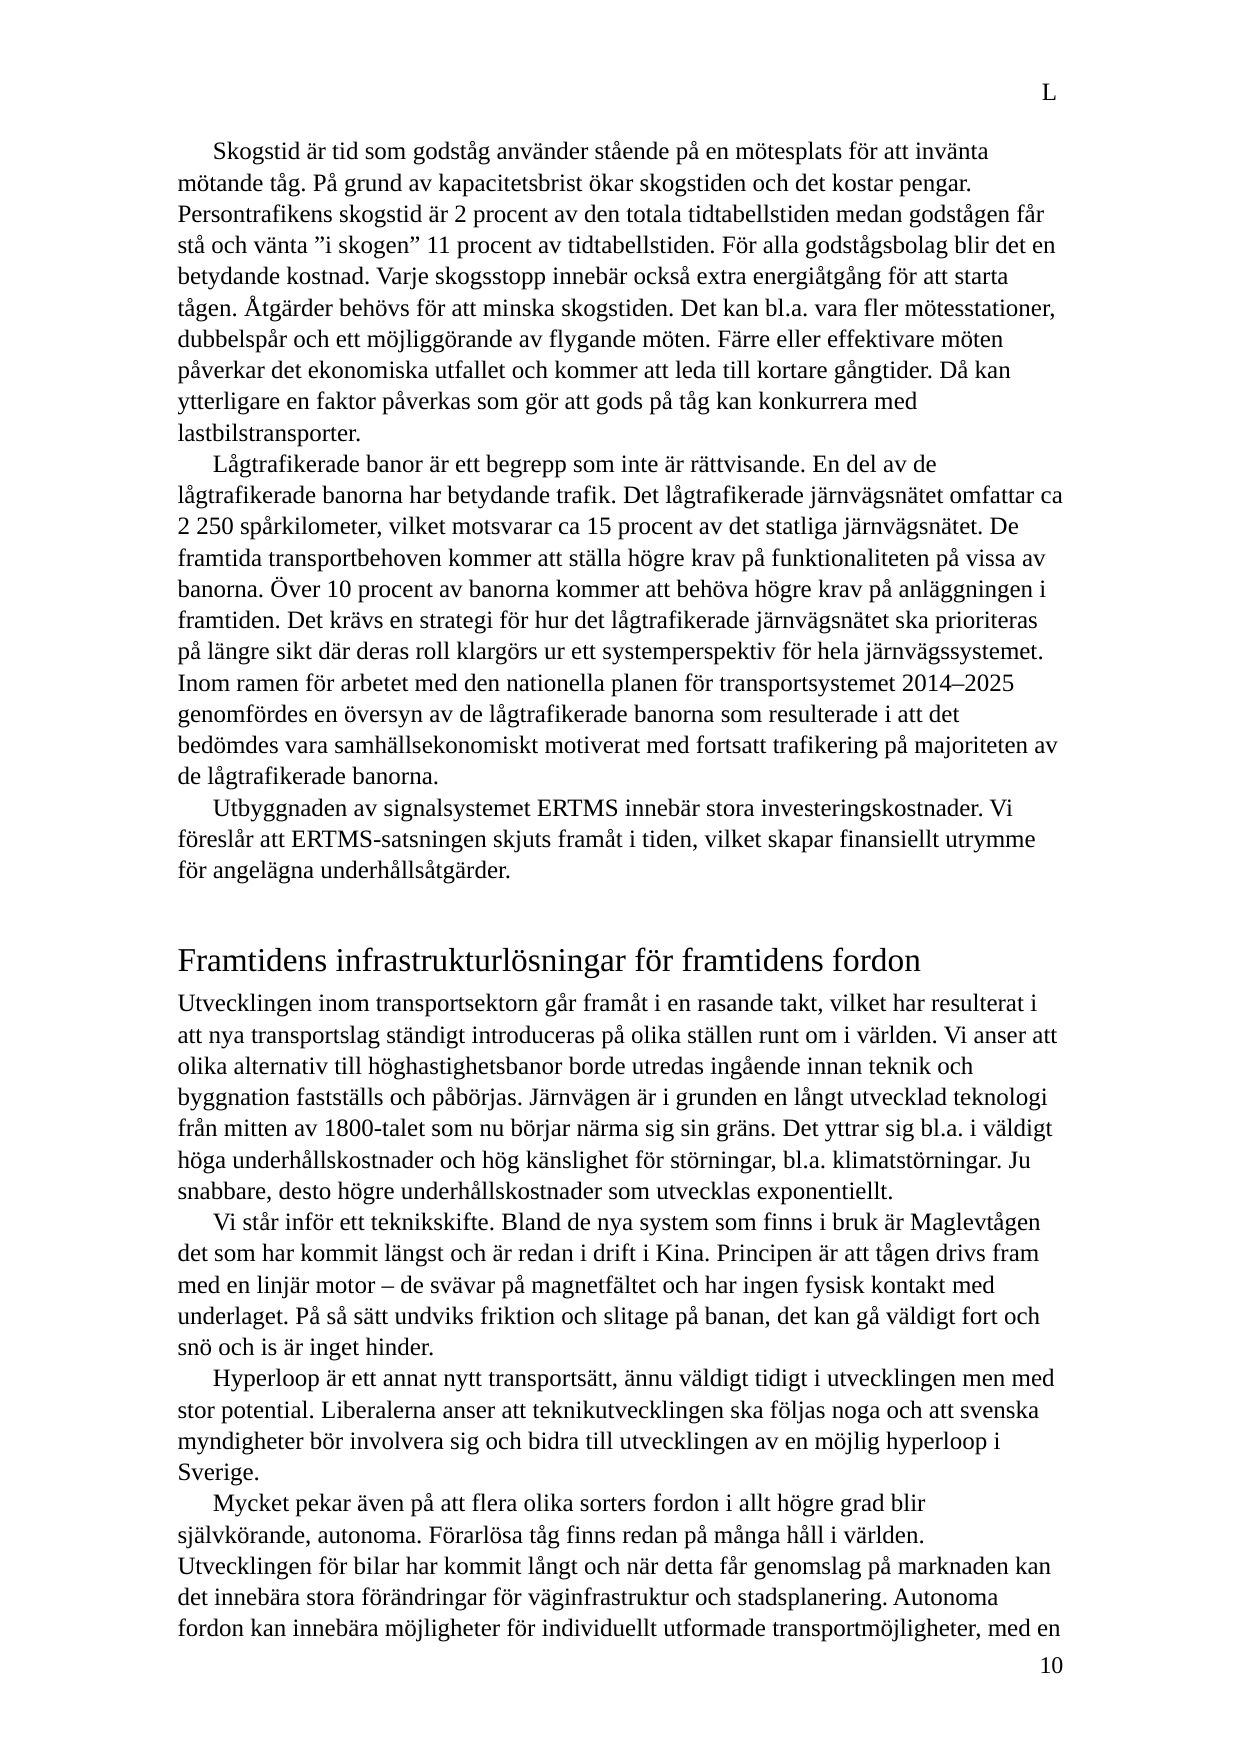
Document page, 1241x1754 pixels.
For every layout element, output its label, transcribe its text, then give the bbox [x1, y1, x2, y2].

text Skogstid är tid som godståg använder stående på en mötesplats för att invänta mötande tåg. På grund av kapacitetsbrist ökar skogstiden och det kostar pengar. Persontrafikens skogstid är 2 procent av den totala tidtabellstiden medan godstågen får stå och vänta ”i skogen” 11 procent av tidtabellstiden. För alla godstågsbolag blir det en betydande kostnad. Varje skogsstopp innebär också extra energiåtgång för att starta tågen. Åtgärder behövs för att minska skogstiden. Det kan bl.a. vara fler mötesstationer, dubbelspår och ett möjliggörande av flygande möten. Färre eller effektivare möten påverkar det ekonomiska utfallet och kommer att leda till kortare gångtider. Då kan ytterligare en faktor påverkas som gör att gods på tåg kan konkurrera med lastbilstransporter. [177, 134, 1063, 446]
subtitle Framtidens infrastrukturlösningar för framtidens fordon [177, 946, 1063, 978]
text Utbyggnaden av signalsystemet ERTMS innebär stora investeringskostnader. Vi föreslår att ERTMS-satsningen skjuts framåt i tiden, vilket skapar finansiellt utrymme för angelägna underhållsåtgärder. [177, 790, 1063, 884]
text Hyperloop är ett annat nytt transportsätt, ännu väldigt tidigt i utvecklingen men med stor potential. Liberalerna anser att teknikutvecklingen ska följas noga och att svenska myndigheter bör involvera sig och bidra till utvecklingen av en möjlig hyperloop i Sverige. [177, 1361, 1063, 1486]
text Vi står inför ett teknikskifte. Bland de nya system som finns i bruk är Maglevtågen det som har kommit längst och är redan i drift i Kina. Principen är att tågen drivs fram med en linjär motor – de svävar på magnetfältet och har ingen fysisk kontakt med underlaget. På så sätt undviks friktion och slitage på banan, det kan gå väldigt fort och snö och is är inget hinder. [177, 1205, 1063, 1361]
text Lågtrafikerade banor är ett begrepp som inte är rättvisande. En del av de lågtrafikerade banorna har betydande trafik. Det lågtrafikerade järnvägsnätet omfattar ca 2 250 spårkilometer, vilket motsvarar ca 15 procent av det statliga järnvägsnätet. De framtida transportbehoven kommer att ställa högre krav på funktionaliteten på vissa av banorna. Över 10 procent av banorna kommer att behöva högre krav på anläggningen i framtiden. Det krävs en strategi för hur det lågtrafikerade järnvägsnätet ska prioriteras på längre sikt där deras roll klargörs ur ett systemperspektiv för hela järnvägssystemet. Inom ramen för arbetet med den nationella planen för transportsystemet 2014–2025 genomfördes en översyn av de lågtrafikerade banorna som resulterade i att det bedömdes vara samhällsekonomiskt motiverat med fortsatt trafikering på majoriteten av de lågtrafikerade banorna. [177, 446, 1063, 790]
text Utvecklingen inom transportsektorn går framåt i en rasande takt, vilket har resulterat i att nya transportslag ständigt introduceras på olika ställen runt om i världen. Vi anser att olika alternativ till höghastighetsbanor borde utredas ingående innan teknik och byggnation fastställs och påbörjas. Järnvägen är i grunden en långt utvecklad teknologi från mitten av 1800-talet som nu börjar närma sig sin gräns. Det yttrar sig bl.a. i väldigt höga underhållskostnader och hög känslighet för störningar, bl.a. klimatstörningar. Ju snabbare, desto högre underhållskostnader som utvecklas exponentiellt. [177, 986, 1063, 1205]
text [177, 1486, 1063, 1642]
